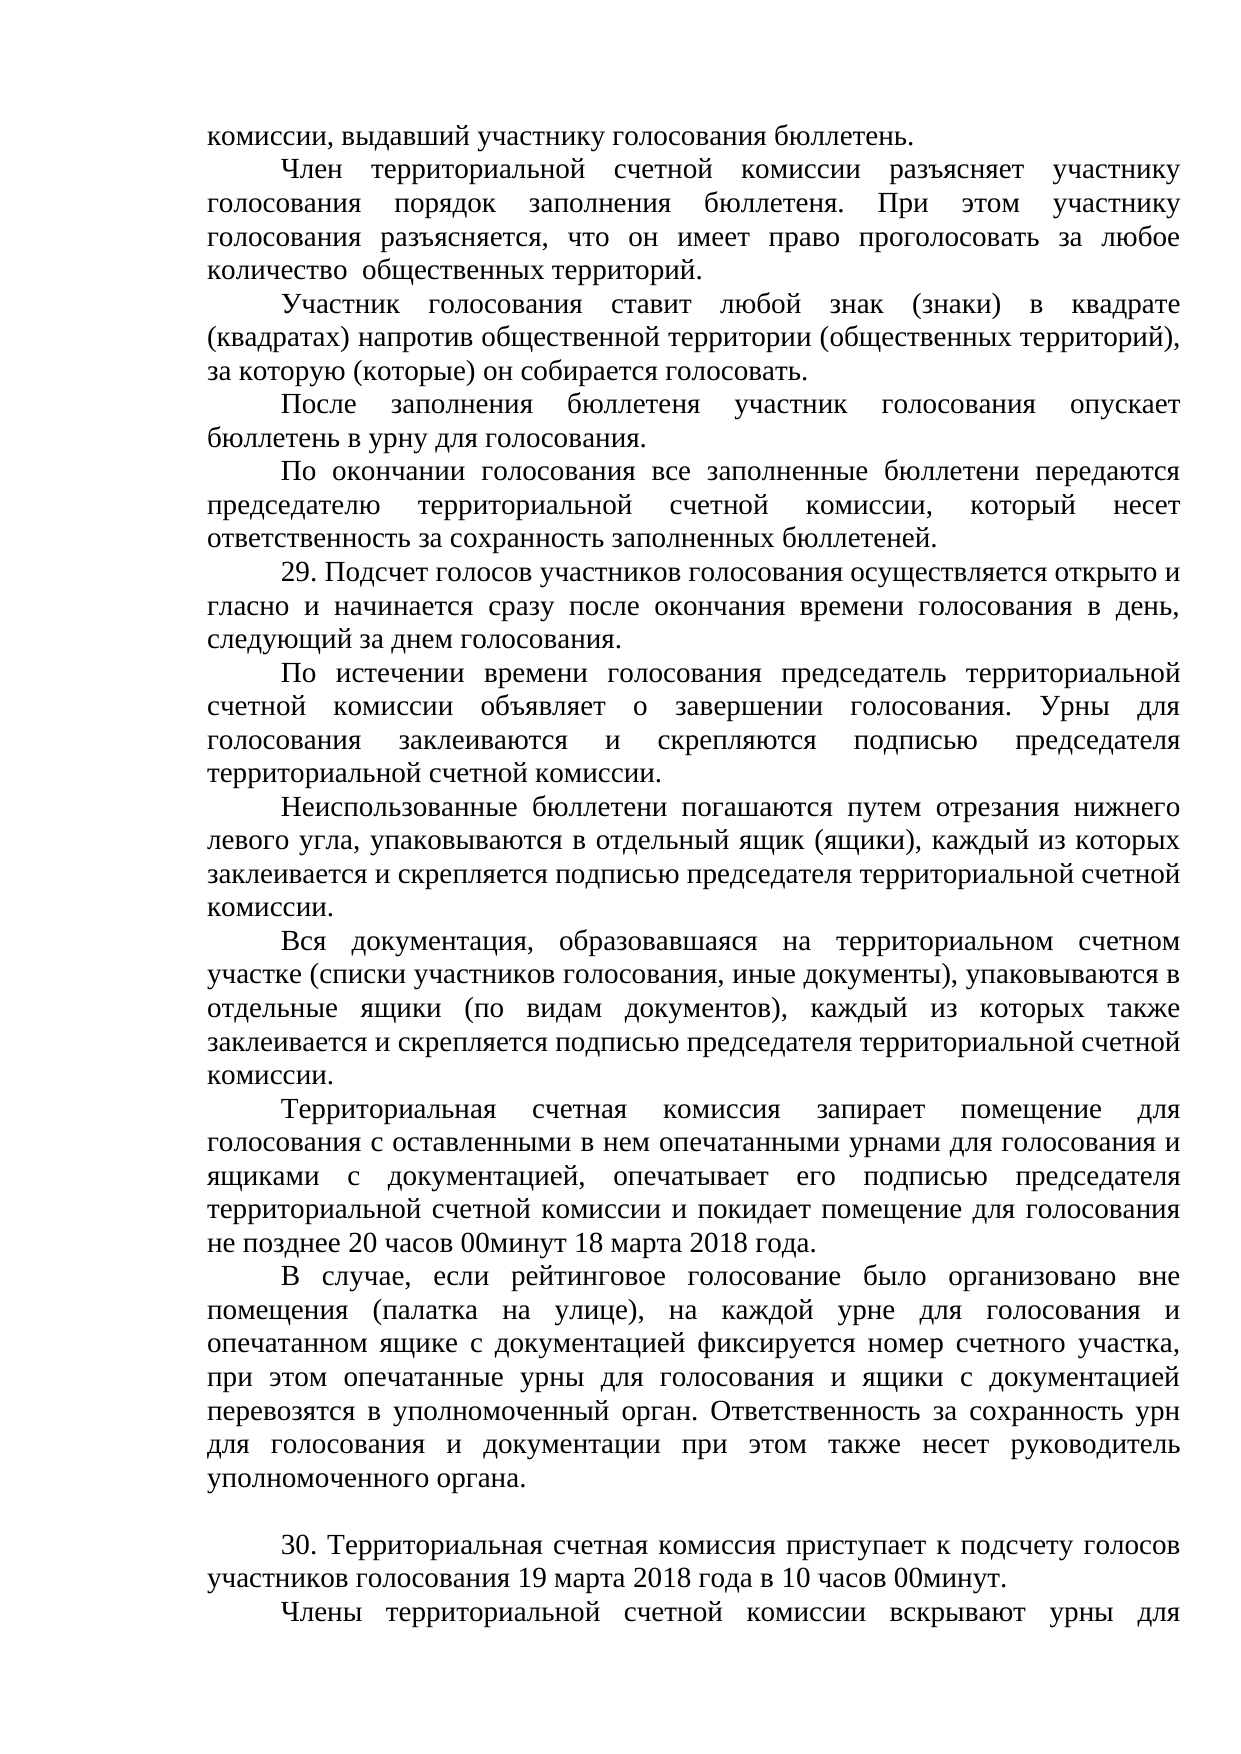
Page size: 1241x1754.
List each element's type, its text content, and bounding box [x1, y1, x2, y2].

text 30. Территориальная счетная комиссия приступает к подсчету голосов участников голосования 19 марта 2018 года в 10 часов 00минут. [207, 1527, 1181, 1594]
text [207, 118, 1181, 152]
text По истечении времени голосования председатель территориальной счетной комиссии объявляет о завершении голосования. Урны для голосования заклеиваются и скрепляются подписью председателя территориальной счетной комиссии. [207, 655, 1181, 789]
text Участник голосования ставит любой знак (знаки) в квадрате (квадратах) напротив общественной территории (общественных территорий), за которую (которые) он собирается голосовать. [207, 286, 1181, 386]
text Неиспользованные бюллетени погашаются путем отрезания нижнего левого угла, упаковываются в отдельный ящик (ящики), каждый из которых заклеивается и скрепляется подписью председателя территориальной счетной комиссии. [207, 789, 1181, 923]
text По окончании голосования все заполненные бюллетени передаются председателю территориальной счетной комиссии, который несет ответственность за сохранность заполненных бюллетеней. [207, 453, 1181, 554]
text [207, 1594, 1181, 1627]
text Территориальная счетная комиссия запирает помещение для голосования с оставленными в нем опечатанными урнами для голосования и ящиками с документацией, опечатывает его подписью председателя территориальной счетной комиссии и покидает помещение для голосования не позднее 20 часов 00минут 18 марта 2018 года. [207, 1091, 1181, 1258]
text Член территориальной счетной комиссии разъясняет участнику голосования порядок заполнения бюллетеня. При этом участнику голосования разъясняется, что он имеет право проголосовать за любое количество общественных территорий. [207, 152, 1181, 286]
text 29. Подсчет голосов участников голосования осуществляется открыто и гласно и начинается сразу после окончания времени голосования в день, следующий за днем голосования. [207, 554, 1181, 655]
text Вся документация, образовавшаяся на территориальном счетном участке (списки участников голосования, иные документы), упаковываются в отдельные ящики (по видам документов), каждый из которых также заклеивается и скрепляется подписью председателя территориальной счетной комиссии. [207, 923, 1181, 1091]
text После заполнения бюллетеня участник голосования опускает бюллетень в урну для голосования. [207, 386, 1181, 453]
text В случае, если рейтинговое голосование было организовано вне помещения (палатка на улице), на каждой урне для голосования и опечатанном ящике с документацией фиксируется номер счетного участка, при этом опечатанные урны для голосования и ящики с документацией перевозятся в уполномоченный орган. Ответственность за сохранность урн для голосования и документации при этом также несет руководитель уполномоченного органа. [207, 1258, 1181, 1493]
